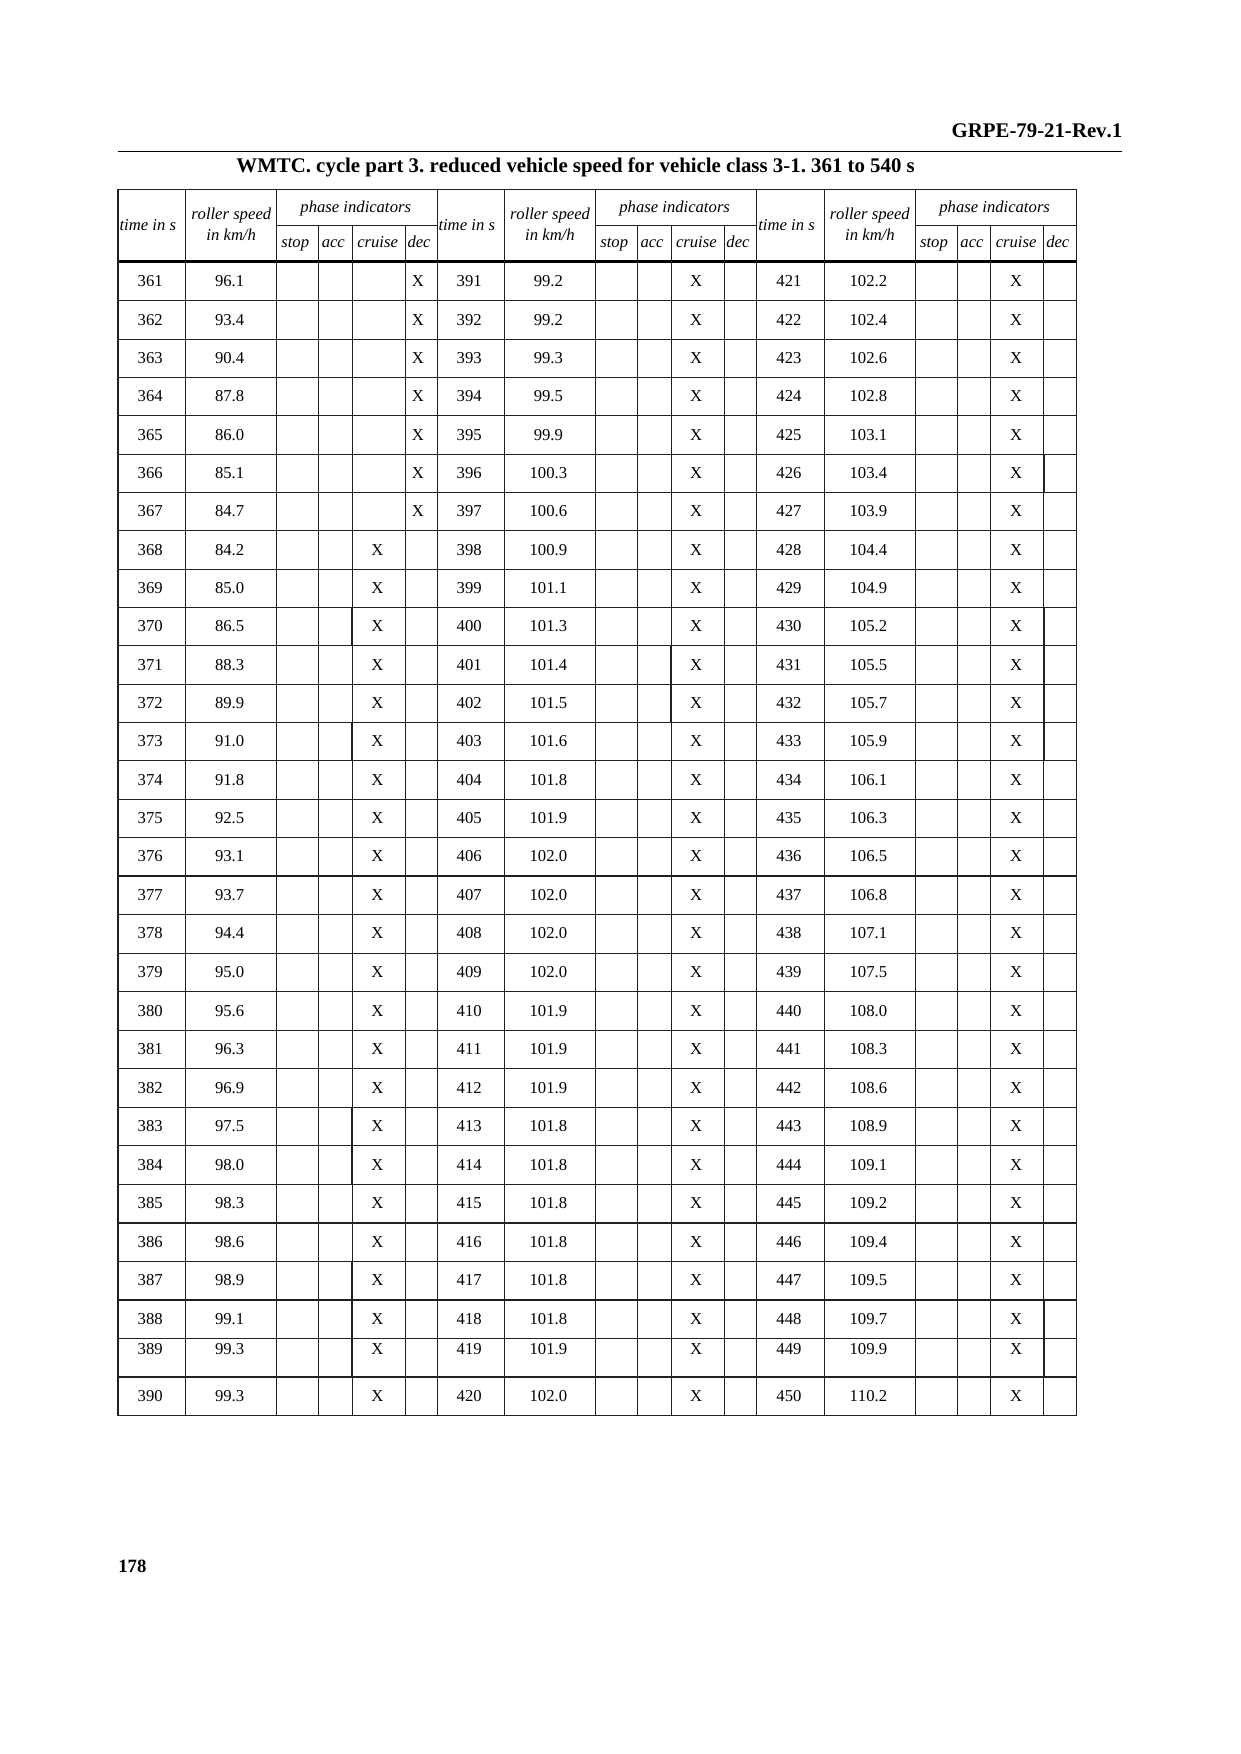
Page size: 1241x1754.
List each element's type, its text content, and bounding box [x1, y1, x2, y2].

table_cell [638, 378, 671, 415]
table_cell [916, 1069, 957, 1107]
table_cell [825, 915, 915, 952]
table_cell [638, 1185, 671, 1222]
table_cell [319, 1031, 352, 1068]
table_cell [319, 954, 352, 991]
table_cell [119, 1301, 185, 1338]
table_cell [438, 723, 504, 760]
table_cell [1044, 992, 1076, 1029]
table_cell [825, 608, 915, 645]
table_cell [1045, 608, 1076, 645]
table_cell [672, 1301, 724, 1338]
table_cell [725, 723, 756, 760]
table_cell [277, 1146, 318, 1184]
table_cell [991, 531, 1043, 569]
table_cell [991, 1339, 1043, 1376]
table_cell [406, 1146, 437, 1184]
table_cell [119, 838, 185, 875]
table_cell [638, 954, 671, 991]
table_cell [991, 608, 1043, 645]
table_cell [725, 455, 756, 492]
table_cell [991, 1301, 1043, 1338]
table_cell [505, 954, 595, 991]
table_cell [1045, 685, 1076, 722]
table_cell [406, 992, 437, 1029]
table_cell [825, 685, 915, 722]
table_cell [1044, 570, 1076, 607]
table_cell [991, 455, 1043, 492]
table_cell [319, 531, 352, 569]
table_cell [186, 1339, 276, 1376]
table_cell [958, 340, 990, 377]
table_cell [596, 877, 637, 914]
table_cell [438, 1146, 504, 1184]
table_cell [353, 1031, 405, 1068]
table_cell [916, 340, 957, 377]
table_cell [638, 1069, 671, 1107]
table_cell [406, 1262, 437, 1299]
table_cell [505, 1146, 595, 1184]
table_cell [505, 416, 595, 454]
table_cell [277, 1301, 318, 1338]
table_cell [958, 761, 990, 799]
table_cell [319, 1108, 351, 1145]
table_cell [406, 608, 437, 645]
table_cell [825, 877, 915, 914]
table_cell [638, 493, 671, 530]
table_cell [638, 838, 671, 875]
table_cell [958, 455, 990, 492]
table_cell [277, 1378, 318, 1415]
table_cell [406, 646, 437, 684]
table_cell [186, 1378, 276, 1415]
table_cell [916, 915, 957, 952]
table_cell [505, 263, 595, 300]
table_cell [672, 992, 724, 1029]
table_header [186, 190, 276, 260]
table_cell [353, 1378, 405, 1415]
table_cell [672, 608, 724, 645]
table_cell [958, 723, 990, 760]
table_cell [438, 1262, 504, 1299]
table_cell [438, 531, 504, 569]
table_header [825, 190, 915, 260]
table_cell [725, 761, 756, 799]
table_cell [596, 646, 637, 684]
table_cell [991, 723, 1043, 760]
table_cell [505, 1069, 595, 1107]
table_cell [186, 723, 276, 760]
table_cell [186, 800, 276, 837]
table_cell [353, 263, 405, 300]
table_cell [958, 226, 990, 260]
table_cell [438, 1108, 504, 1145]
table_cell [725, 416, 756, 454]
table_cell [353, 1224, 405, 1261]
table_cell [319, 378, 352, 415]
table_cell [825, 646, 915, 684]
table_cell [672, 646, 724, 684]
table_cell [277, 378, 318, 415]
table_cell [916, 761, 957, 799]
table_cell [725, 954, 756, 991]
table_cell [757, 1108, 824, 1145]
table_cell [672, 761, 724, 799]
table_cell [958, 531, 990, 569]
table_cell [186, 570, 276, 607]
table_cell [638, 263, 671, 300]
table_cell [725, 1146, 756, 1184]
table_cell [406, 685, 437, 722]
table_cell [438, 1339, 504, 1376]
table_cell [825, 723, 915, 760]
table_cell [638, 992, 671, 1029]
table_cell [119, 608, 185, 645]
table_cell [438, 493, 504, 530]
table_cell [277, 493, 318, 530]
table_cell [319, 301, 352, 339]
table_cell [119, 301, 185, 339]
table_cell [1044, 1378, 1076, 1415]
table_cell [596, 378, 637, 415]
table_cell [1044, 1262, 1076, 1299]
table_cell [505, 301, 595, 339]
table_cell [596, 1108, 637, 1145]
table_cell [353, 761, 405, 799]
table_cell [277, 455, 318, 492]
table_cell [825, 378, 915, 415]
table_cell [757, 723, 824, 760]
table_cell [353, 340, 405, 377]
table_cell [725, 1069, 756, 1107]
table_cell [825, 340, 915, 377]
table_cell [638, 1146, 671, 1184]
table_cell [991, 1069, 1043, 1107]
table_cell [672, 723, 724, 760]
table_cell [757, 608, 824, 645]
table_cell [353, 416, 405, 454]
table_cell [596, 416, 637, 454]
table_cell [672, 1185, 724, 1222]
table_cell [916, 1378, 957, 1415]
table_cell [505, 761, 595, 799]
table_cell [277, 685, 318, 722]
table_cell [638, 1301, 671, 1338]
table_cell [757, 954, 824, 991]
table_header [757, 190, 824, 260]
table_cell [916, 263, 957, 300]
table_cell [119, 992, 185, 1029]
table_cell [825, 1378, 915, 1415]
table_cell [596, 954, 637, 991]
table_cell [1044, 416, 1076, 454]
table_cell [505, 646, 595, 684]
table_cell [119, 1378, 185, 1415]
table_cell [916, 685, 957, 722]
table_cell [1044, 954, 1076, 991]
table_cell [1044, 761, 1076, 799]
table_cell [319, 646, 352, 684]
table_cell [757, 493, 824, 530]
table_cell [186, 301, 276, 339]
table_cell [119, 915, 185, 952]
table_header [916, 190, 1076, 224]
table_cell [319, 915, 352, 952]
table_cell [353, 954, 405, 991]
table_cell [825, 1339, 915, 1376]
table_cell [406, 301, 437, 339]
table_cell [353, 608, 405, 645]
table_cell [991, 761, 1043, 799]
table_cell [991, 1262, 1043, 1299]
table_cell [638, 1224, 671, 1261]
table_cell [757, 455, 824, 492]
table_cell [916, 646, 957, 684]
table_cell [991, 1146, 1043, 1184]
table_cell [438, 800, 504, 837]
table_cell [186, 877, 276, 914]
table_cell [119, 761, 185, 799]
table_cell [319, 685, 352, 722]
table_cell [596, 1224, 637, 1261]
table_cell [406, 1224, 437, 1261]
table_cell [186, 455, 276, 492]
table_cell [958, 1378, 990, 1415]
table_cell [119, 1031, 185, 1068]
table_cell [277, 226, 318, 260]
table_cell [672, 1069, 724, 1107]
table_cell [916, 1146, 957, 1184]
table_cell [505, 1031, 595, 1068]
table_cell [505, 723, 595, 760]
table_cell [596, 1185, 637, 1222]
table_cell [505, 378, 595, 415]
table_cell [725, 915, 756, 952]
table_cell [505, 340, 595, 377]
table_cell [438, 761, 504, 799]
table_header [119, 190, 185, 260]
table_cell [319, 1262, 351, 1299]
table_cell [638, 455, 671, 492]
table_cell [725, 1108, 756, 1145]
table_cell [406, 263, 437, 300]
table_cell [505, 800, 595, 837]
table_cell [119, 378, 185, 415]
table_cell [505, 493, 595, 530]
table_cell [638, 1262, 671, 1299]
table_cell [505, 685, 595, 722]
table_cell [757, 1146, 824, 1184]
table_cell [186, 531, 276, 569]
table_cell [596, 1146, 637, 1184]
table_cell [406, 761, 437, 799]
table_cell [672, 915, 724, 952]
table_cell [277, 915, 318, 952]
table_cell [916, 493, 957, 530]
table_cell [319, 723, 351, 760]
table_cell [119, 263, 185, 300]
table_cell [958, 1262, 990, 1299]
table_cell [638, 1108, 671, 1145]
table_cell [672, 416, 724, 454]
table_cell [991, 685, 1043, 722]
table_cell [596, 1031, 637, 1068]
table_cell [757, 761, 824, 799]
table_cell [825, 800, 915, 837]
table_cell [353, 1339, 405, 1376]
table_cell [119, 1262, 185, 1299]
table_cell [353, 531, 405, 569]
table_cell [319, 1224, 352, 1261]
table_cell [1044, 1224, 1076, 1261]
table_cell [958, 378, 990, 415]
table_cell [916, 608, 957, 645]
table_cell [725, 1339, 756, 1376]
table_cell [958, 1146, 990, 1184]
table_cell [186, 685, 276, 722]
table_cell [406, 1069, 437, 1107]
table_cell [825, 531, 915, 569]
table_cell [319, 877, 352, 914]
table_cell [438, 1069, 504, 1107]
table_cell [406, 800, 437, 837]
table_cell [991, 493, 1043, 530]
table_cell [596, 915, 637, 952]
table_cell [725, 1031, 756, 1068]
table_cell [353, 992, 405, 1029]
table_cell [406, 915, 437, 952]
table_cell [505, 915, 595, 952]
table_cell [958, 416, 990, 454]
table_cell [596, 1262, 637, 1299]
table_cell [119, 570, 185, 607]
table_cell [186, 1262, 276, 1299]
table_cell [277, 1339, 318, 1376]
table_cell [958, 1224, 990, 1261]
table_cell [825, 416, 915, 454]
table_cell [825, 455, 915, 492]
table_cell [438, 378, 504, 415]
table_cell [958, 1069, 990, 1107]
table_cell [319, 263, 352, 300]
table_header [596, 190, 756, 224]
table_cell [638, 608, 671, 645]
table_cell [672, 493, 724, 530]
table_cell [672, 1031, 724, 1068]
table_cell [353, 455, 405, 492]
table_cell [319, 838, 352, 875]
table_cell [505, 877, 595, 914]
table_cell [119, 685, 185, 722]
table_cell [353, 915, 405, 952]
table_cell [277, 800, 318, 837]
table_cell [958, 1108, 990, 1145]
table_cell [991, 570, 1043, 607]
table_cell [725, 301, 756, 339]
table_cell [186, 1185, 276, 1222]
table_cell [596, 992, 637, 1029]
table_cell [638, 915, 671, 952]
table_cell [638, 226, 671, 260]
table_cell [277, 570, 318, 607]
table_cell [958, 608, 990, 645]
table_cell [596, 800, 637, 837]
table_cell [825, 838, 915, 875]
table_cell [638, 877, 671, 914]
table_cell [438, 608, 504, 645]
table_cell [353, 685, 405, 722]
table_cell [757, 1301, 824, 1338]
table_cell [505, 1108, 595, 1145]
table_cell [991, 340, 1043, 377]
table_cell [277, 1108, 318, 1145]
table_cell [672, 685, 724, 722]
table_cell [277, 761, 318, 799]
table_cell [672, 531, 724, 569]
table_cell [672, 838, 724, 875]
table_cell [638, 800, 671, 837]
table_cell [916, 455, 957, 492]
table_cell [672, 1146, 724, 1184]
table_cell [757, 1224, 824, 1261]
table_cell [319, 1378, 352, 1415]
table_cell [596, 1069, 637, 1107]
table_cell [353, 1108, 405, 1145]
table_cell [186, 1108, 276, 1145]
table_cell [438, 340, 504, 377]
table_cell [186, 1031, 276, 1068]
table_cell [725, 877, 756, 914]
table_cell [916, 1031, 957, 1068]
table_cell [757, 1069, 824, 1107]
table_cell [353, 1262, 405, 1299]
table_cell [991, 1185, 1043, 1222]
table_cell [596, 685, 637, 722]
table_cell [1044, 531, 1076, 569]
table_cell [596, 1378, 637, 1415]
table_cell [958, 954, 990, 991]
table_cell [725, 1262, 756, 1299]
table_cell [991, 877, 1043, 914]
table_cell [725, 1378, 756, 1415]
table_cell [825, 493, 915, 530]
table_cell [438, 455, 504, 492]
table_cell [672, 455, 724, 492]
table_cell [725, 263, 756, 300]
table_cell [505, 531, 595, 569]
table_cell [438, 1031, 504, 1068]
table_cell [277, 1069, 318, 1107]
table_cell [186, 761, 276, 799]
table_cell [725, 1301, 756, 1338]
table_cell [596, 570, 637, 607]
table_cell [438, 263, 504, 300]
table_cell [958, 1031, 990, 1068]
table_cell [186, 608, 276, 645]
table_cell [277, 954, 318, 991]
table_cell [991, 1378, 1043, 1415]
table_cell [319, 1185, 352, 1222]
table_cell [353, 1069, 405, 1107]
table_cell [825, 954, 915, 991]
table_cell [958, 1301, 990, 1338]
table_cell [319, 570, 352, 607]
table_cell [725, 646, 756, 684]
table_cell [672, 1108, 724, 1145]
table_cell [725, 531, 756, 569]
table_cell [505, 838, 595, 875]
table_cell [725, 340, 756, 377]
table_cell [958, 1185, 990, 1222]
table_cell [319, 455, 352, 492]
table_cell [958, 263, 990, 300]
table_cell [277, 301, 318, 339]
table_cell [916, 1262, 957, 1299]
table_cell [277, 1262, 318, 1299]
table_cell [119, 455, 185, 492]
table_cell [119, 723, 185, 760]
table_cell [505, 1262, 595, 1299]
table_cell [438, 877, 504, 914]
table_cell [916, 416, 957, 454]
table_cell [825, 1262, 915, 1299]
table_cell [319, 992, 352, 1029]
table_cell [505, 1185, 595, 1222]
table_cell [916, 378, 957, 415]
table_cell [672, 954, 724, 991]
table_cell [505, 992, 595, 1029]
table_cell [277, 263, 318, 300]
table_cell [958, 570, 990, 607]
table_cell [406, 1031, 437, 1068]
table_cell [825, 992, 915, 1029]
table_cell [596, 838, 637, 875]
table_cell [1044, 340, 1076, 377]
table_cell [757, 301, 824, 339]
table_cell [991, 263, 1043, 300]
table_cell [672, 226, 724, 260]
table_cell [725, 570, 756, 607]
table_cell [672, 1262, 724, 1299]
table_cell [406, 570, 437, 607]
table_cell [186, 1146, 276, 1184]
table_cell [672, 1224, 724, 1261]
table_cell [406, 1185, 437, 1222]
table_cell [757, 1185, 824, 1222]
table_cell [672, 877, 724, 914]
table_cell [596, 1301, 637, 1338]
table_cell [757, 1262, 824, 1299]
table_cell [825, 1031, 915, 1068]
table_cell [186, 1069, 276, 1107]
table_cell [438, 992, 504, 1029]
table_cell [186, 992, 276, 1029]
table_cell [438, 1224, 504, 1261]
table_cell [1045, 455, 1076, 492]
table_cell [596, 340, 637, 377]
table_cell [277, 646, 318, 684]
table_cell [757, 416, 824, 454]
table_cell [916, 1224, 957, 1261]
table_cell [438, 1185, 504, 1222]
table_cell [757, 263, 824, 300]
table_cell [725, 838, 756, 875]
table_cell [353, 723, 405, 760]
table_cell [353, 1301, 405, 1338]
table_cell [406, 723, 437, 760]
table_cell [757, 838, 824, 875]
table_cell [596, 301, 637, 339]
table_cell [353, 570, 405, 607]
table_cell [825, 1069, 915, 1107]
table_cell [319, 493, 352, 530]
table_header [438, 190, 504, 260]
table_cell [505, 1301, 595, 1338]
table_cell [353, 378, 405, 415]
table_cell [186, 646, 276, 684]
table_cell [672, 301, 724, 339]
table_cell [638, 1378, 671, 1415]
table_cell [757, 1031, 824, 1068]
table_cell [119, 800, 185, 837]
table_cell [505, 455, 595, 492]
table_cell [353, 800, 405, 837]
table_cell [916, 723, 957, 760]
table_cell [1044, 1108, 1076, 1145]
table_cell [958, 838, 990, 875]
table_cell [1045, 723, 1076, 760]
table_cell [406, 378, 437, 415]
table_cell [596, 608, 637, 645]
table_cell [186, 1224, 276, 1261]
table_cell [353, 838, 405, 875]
text WMTC. cycle part 3. reduced vehicle speed for vehicle class 3-1. 361 to 540 s [236, 152, 1004, 177]
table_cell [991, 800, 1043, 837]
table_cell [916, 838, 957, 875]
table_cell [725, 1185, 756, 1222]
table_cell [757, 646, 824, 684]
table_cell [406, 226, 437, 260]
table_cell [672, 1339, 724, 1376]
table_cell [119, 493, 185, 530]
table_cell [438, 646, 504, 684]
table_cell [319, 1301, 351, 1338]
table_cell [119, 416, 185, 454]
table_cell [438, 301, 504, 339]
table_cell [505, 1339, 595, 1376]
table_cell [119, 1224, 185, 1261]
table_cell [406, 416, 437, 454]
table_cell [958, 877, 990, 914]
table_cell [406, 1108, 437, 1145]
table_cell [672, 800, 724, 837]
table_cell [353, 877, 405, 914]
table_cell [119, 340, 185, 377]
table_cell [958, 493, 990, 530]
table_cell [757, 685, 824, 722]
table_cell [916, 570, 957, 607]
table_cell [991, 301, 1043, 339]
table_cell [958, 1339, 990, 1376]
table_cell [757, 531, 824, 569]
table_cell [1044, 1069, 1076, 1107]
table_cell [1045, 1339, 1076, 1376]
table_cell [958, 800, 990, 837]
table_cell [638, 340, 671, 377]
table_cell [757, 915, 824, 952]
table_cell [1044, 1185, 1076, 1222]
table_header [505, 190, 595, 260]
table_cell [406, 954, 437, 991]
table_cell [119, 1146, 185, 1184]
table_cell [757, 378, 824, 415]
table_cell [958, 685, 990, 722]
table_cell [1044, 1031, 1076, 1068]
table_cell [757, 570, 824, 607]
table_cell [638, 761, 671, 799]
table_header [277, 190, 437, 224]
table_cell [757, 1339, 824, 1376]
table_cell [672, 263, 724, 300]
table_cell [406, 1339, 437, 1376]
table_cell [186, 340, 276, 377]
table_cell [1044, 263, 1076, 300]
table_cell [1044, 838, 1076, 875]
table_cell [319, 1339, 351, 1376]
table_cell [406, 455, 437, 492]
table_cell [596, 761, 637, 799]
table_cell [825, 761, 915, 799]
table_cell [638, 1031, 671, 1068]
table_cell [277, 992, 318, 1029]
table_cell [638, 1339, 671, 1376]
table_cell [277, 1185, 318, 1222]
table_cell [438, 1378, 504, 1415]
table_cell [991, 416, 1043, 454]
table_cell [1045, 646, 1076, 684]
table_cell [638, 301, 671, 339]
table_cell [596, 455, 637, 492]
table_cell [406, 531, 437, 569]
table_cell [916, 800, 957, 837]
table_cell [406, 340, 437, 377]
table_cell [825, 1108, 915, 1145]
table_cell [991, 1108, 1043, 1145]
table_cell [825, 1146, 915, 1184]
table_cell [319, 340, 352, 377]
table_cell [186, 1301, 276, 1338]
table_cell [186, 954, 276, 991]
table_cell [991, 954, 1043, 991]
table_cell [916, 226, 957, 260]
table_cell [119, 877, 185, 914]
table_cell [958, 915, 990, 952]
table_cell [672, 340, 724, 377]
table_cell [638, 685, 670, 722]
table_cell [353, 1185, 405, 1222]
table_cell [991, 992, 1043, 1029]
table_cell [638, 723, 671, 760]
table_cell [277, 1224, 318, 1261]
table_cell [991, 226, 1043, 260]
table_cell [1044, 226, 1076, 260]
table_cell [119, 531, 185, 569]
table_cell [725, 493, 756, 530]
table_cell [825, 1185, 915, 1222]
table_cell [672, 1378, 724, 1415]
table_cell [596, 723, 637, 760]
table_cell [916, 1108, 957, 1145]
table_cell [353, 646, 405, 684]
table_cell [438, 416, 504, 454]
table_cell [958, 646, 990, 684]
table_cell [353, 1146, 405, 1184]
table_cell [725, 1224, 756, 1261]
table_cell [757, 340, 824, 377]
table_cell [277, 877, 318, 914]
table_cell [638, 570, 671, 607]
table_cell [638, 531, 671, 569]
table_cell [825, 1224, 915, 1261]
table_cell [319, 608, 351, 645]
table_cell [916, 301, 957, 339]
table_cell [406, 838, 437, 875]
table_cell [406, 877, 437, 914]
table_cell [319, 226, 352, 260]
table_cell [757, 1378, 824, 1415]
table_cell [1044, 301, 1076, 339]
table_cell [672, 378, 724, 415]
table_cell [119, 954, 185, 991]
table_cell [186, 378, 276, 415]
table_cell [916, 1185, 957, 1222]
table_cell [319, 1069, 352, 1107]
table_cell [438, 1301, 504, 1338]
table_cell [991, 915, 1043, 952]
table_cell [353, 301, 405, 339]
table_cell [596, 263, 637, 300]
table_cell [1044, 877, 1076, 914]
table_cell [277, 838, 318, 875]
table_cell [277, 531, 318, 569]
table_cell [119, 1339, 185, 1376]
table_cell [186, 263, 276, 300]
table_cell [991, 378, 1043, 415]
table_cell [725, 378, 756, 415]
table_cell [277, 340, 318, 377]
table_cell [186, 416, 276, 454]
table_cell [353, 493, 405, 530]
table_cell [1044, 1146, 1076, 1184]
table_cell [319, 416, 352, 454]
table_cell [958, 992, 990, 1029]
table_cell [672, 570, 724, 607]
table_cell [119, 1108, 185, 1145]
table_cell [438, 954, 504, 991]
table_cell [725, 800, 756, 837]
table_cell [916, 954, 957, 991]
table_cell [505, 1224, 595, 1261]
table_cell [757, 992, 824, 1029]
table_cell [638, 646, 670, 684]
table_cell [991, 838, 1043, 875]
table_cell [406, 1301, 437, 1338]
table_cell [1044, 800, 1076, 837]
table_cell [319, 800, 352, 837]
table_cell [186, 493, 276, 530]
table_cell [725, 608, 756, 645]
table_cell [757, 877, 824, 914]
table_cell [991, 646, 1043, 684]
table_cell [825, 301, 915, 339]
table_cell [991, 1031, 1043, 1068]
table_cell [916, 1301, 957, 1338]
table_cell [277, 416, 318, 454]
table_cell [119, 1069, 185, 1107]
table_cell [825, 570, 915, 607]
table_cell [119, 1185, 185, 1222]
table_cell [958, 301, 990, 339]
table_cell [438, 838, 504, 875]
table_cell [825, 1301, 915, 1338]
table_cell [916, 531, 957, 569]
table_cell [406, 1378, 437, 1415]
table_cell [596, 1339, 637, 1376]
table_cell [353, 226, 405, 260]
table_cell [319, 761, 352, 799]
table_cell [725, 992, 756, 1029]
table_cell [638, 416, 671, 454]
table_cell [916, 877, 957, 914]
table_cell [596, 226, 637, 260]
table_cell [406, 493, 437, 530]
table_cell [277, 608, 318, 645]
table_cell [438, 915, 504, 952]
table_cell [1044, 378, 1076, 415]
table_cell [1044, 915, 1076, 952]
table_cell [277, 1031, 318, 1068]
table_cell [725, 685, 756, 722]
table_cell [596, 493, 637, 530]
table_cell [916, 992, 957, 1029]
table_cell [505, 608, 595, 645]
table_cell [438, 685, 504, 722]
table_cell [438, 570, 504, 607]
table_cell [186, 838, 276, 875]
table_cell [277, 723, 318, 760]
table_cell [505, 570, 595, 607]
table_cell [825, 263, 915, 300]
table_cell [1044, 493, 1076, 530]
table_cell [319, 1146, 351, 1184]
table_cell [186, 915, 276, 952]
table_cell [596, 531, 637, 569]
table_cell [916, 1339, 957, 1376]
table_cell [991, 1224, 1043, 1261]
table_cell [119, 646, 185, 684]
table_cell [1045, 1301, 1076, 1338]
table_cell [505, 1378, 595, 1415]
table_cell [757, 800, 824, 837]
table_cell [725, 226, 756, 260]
